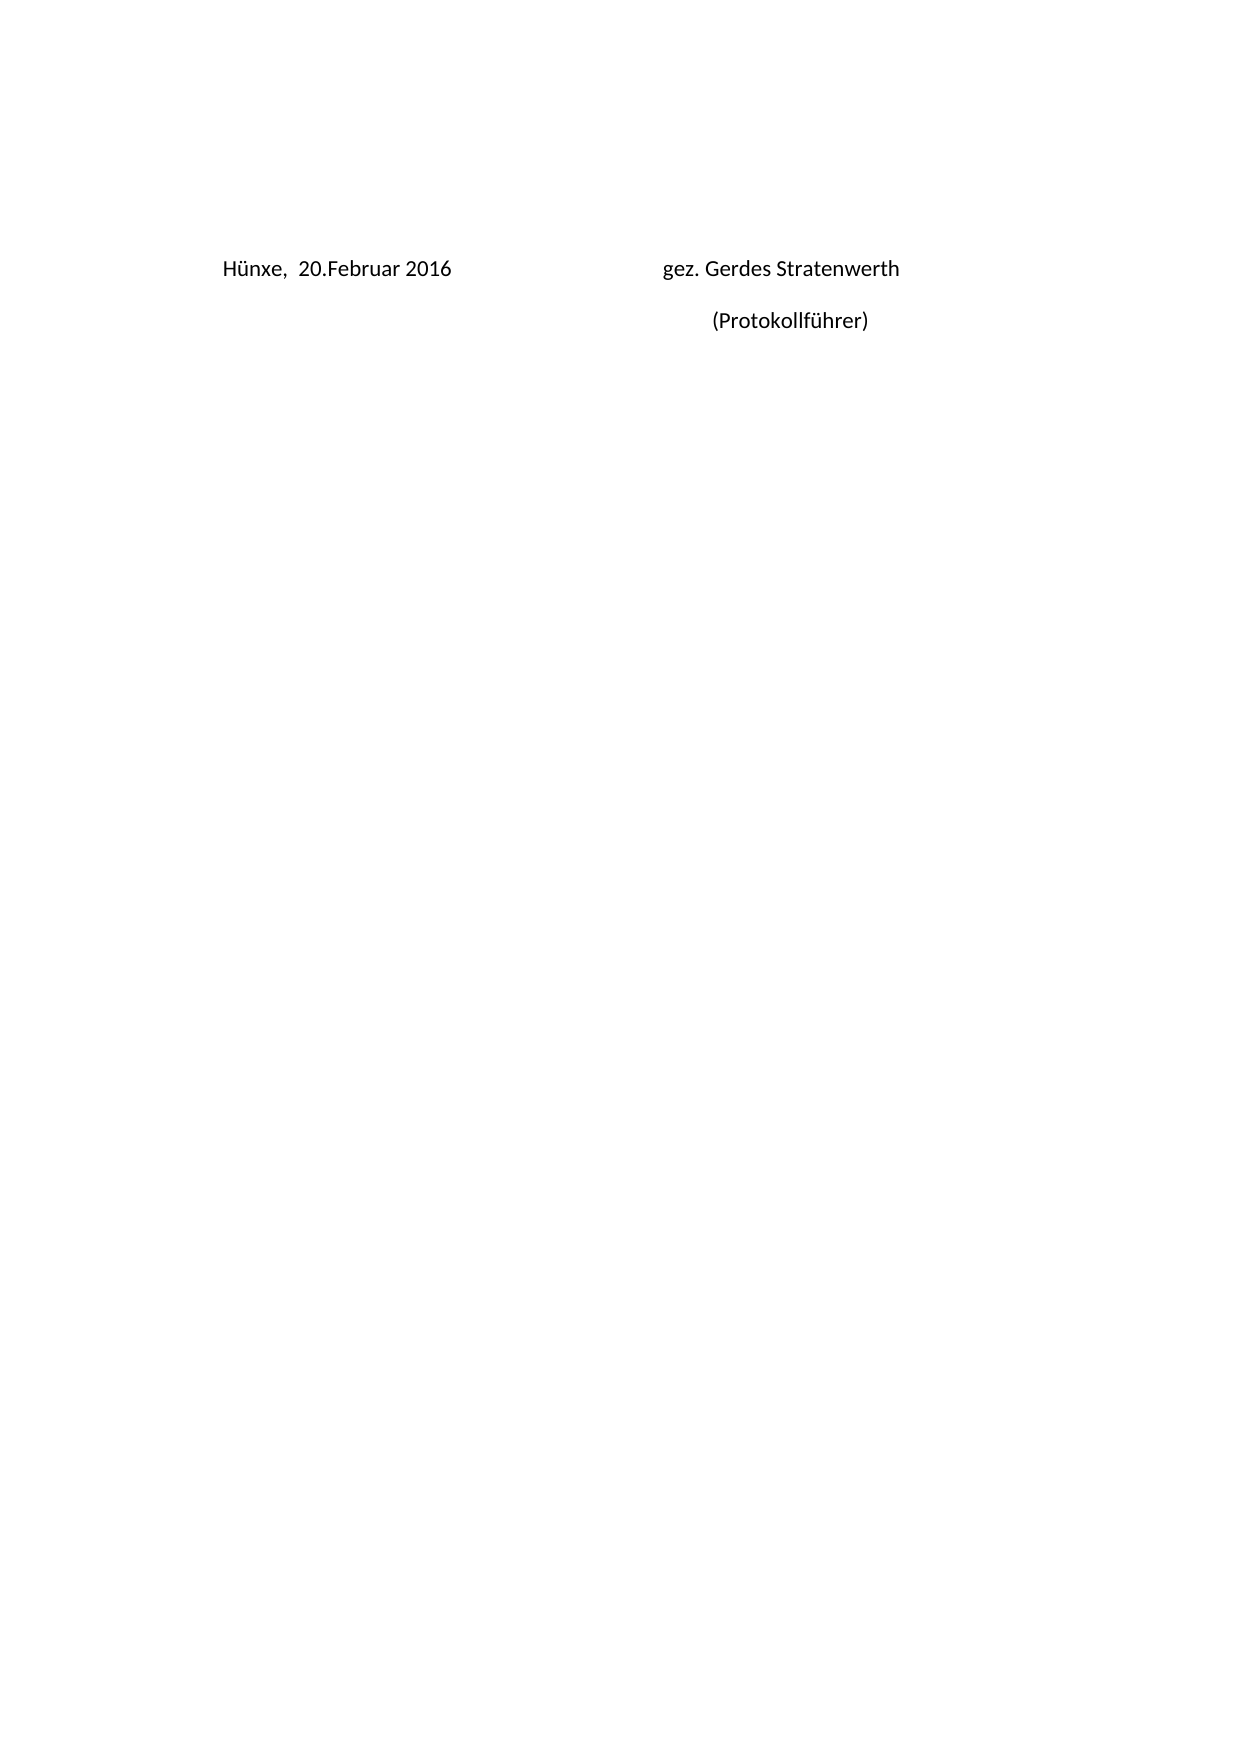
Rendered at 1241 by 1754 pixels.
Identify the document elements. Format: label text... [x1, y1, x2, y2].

text (Protokollführer) [223, 307, 1093, 335]
text Hünxe, 20.Februar 2016 gez. Gerdes Stratenwerth [223, 254, 1093, 282]
